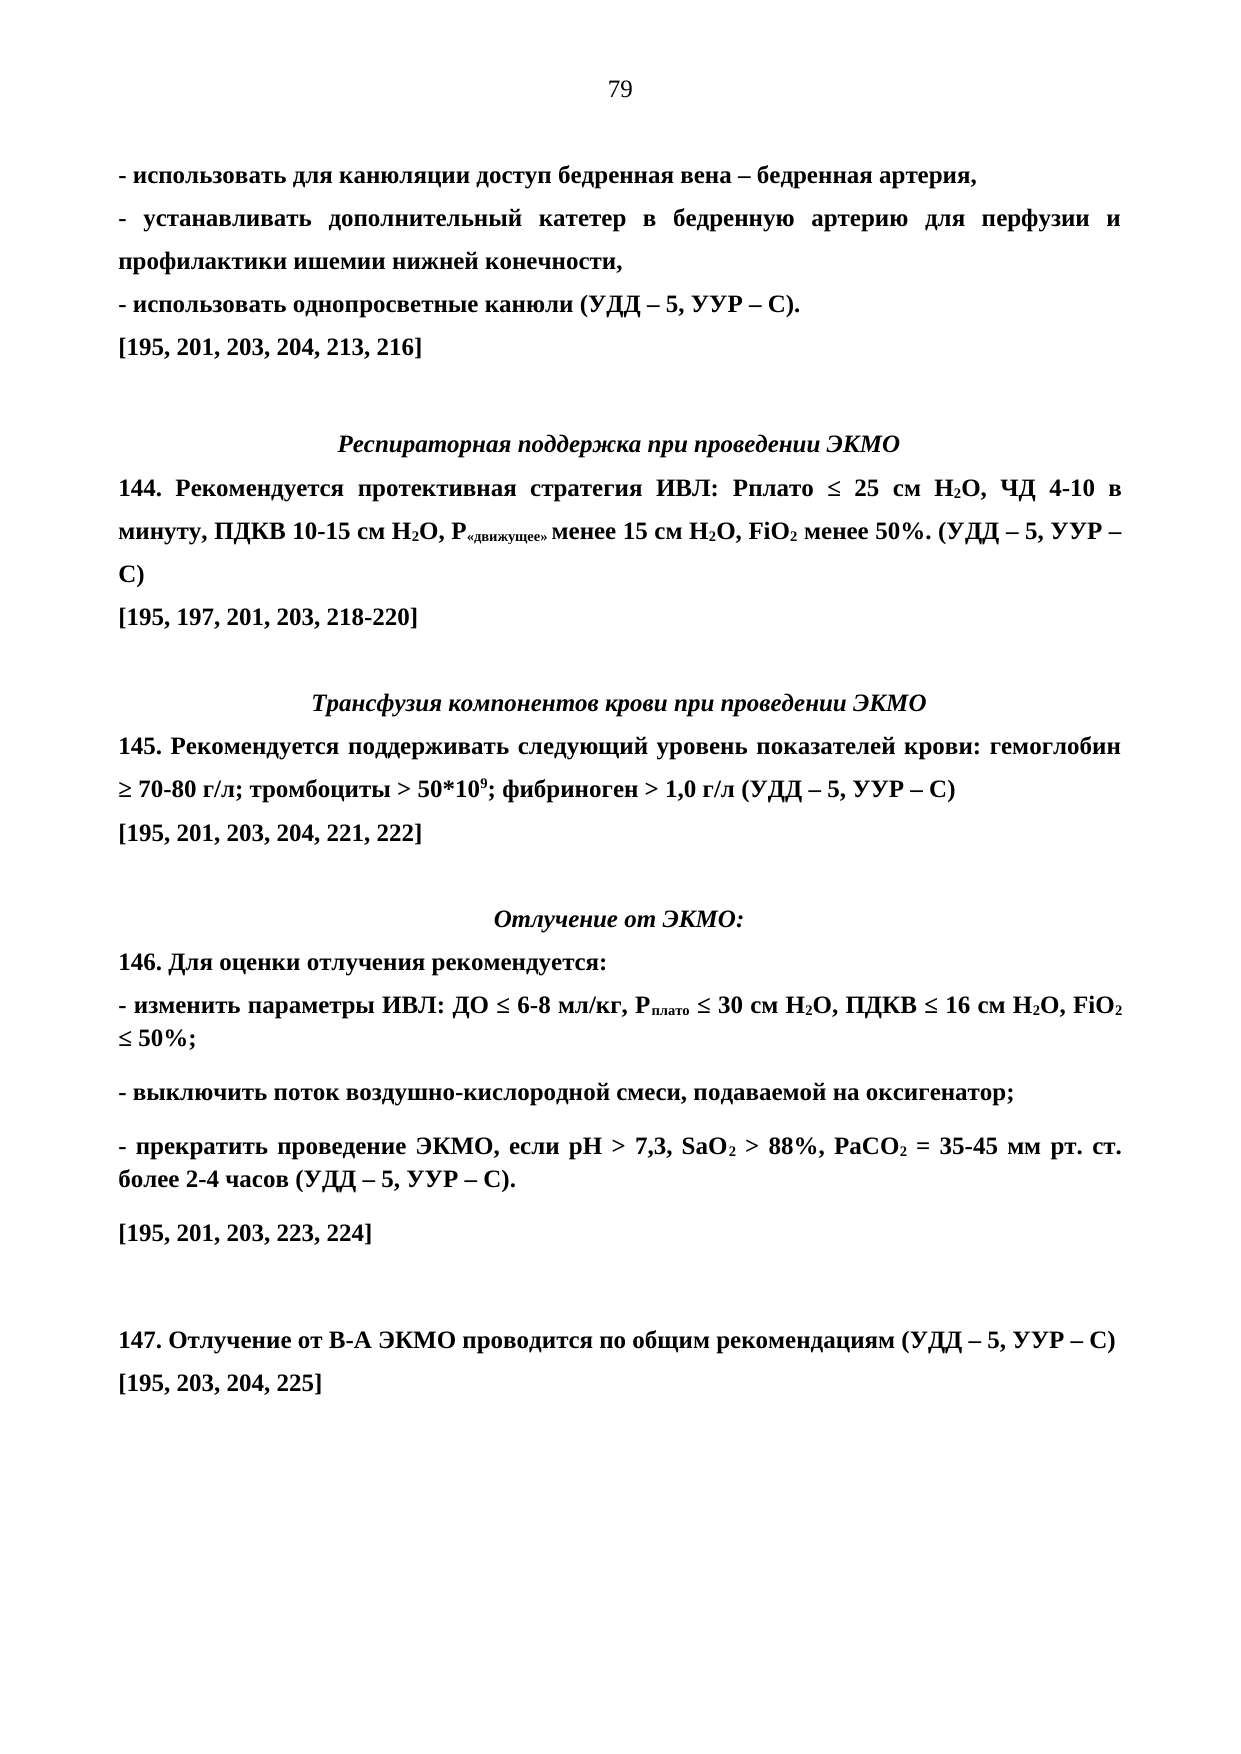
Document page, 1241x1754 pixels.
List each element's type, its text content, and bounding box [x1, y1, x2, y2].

text [195, 203, 204, 225] [118, 1368, 1122, 1397]
text - выключить поток воздушно-кислородной смеси, подаваемой на оксигенатор; [118, 1077, 1122, 1106]
text [195, 201, 203, 204, 221, 222] [118, 818, 1122, 846]
text Отлучение от ЭКМО: [118, 904, 1122, 933]
text 147. Отлучение от В-А ЭКМО проводится по общим рекомендациям (УДД – 5, УУР – С) [118, 1325, 1122, 1354]
text [195, 201, 203, 204, 213, 216] [118, 332, 1122, 361]
text 145. Рекомендуется поддерживать следующий уровень показателей крови: гемоглобин ≥ 70-80 г/л; тромбоциты > 50*109; фибриноген > 1,0 г/л (УДД – 5, УУР – С) [118, 731, 1122, 803]
text Респираторная поддержка при проведении ЭКМО [118, 429, 1122, 458]
text 144. Рекомендуется протективная стратегия ИВЛ: Pплато ≤ 25 см Н2О, ЧД 4-10 в минуту, ПДКВ 10-15 см Н2О, P«движущее» менее 15 см Н2О, FiO2 менее 50%. (УДД – 5, УУР – С) [118, 473, 1122, 588]
text - изменить параметры ИВЛ: ДО ≤ 6-8 мл/кг, Pплато ≤ 30 см Н2О, ПДКВ ≤ 16 см Н2О, FiO2 ≤ 50%; [118, 990, 1122, 1052]
text Трансфузия компонентов крови при проведении ЭКМО [118, 688, 1122, 717]
text - прекратить проведение ЭКМО, если pH > 7,3, SaO2 > 88%, PaCO2 = 35-45 мм рт. ст. более 2-4 часов (УДД – 5, УУР – С). [118, 1131, 1122, 1193]
text [195, 201, 203, 223, 224] [118, 1218, 1122, 1246]
text 146. Для оценки отлучения рекомендуется: [118, 947, 1122, 976]
list - использовать для канюляции доступ бедренная вена – бедренная артерия, [118, 160, 1122, 189]
list - устанавливать дополнительный катетер в бедренную артерию для перфузии и профилактики ишемии нижней конечности, [118, 203, 1122, 275]
text [195, 197, 201, 203, 218-220] [118, 602, 1122, 631]
list - использовать однопросветные канюли (УДД – 5, УУР – С). [118, 289, 1122, 318]
